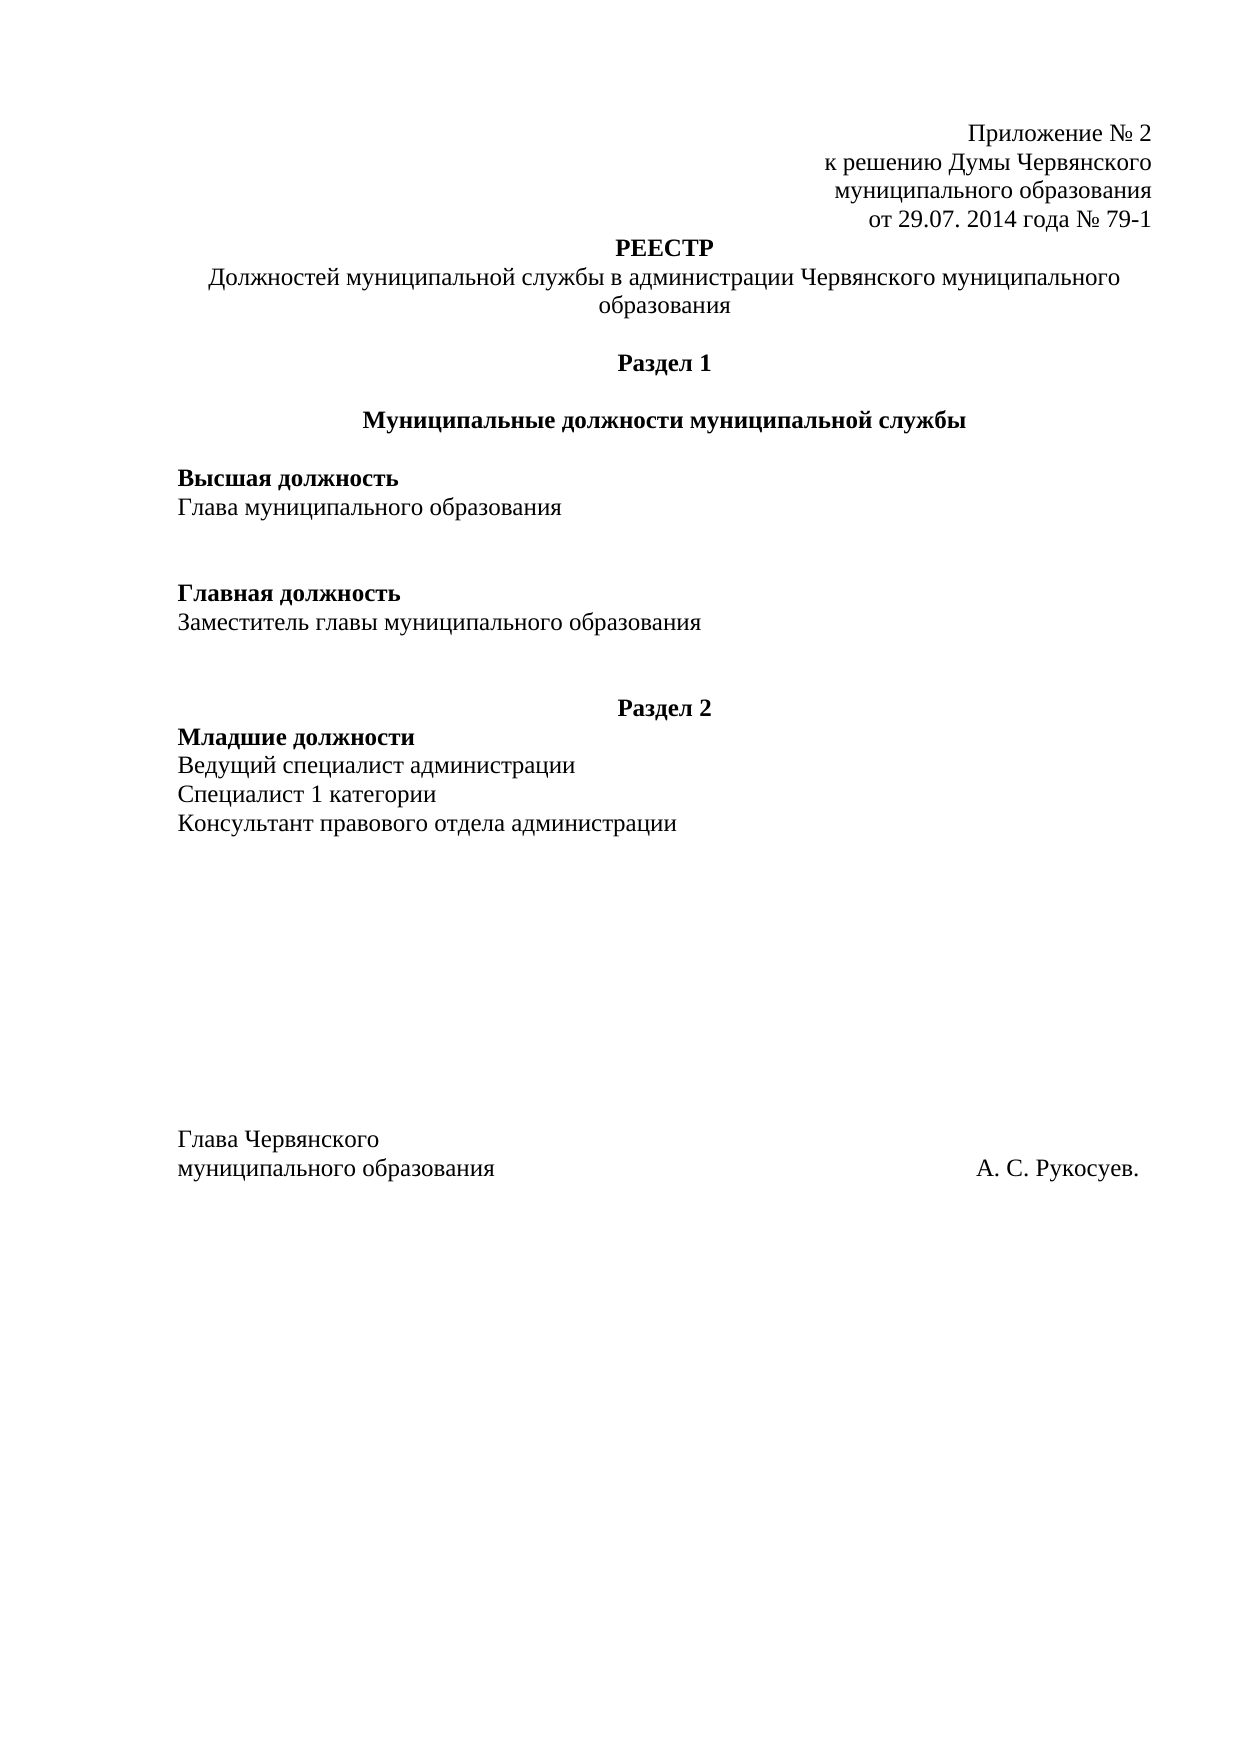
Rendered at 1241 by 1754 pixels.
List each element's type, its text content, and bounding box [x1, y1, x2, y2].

text Глава Червянского [177, 1124, 1152, 1153]
text Главная должность [177, 578, 1152, 607]
text к решению Думы Червянского [177, 147, 1152, 176]
text Муниципальные должности муниципальной службы [177, 406, 1152, 434]
text Младшие должности [177, 722, 1152, 751]
text Должностей муниципальной службы в администрации Червянского муниципального образования [177, 262, 1152, 319]
text Приложение № 2 [177, 118, 1152, 147]
text РЕЕСТР [177, 233, 1152, 262]
text Глава муниципального образования [177, 492, 1152, 521]
text от 29.07. 2014 года № 79-1 [177, 204, 1152, 233]
text Раздел 2 [177, 693, 1152, 722]
text Консультант правового отдела администрации [177, 808, 1152, 837]
text муниципального образования А. С. Рукосуев. [177, 1153, 1152, 1182]
text Ведущий специалист администрации [177, 751, 1152, 779]
text муниципального образования [177, 176, 1152, 204]
text Заместитель главы муниципального образования [177, 607, 1152, 636]
text Раздел 1 [177, 348, 1152, 377]
text Высшая должность [177, 463, 1152, 492]
text Специалист 1 категории [177, 779, 1152, 808]
